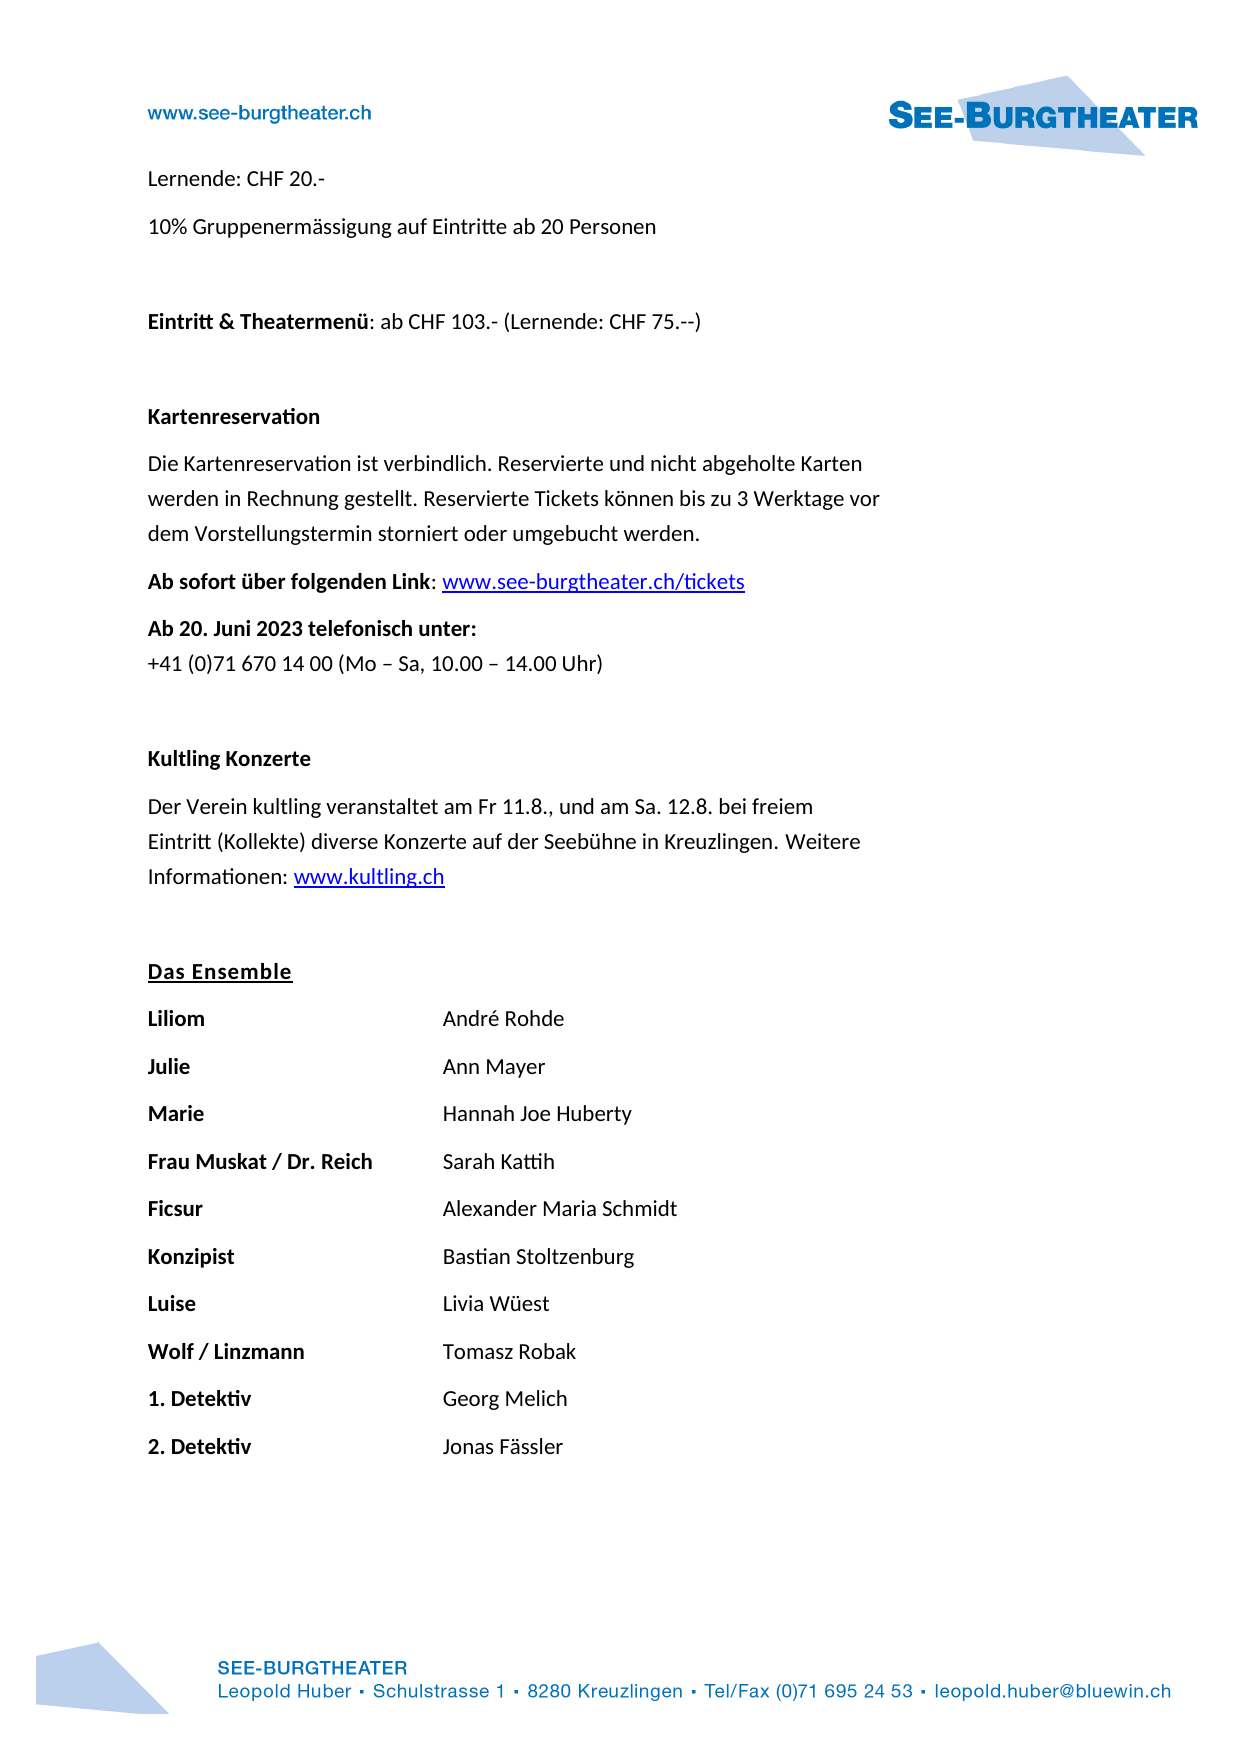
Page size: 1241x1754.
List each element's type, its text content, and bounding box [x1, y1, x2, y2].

text Das Ensemble [148, 957, 879, 985]
text Ficsur Alexander Maria Schmidt [148, 1194, 881, 1222]
picture [36, 1642, 1180, 1714]
text Die Kartenreservation ist verbindlich. Reservierte und nicht abgeholte Karten werden in Rechnung gestellt. Reservierte Tickets können bis zu 3 Werktage vor dem Vorstellungstermin storniert oder umgebucht werden. [148, 449, 881, 547]
text Wolf / Linzmann Tomasz Robak [148, 1337, 881, 1365]
text Der Verein kultling veranstaltet am Fr 11.8., und am Sa. 12.8. bei freiem Eintritt (Kollekte) diverse Konzerte auf der Seebühne in Kreuzlingen. Weitere Informationen: www.kultling.ch [148, 792, 881, 890]
text Kultling Konzerte [148, 744, 881, 772]
text 2. Detektiv Jonas Fässler [148, 1432, 881, 1460]
text Frau Muskat / Dr. Reich Sarah Kattih [148, 1147, 881, 1175]
text Ab sofort über folgenden Link: www.see-burgtheater.ch/tickets [148, 567, 881, 595]
text Eintritt & Theatermenü: ab CHF 103.- (Lernende: CHF 75.--) [148, 307, 930, 335]
text 1. Detektiv Georg Melich [148, 1384, 881, 1412]
text Marie Hannah Joe Huberty [148, 1099, 881, 1127]
text 10% Gruppenermässigung auf Eintritte ab 20 Personen [148, 212, 881, 240]
text Lernende: CHF 20.- [148, 165, 881, 192]
text Julie Ann Mayer [148, 1052, 881, 1080]
text Ab 20. Juni 2023 telefonisch unter: +41 (0)71 670 14 00 (Mo – Sa, 10.00 – 14.00 Uhr) [148, 614, 881, 677]
picture [147, 73, 1216, 165]
text Liliom André Rohde [148, 1004, 881, 1032]
text Kartenreservation [148, 402, 881, 430]
text Konzipist Bastian Stoltzenburg [148, 1242, 881, 1270]
text Luise Livia Wüest [148, 1289, 881, 1317]
